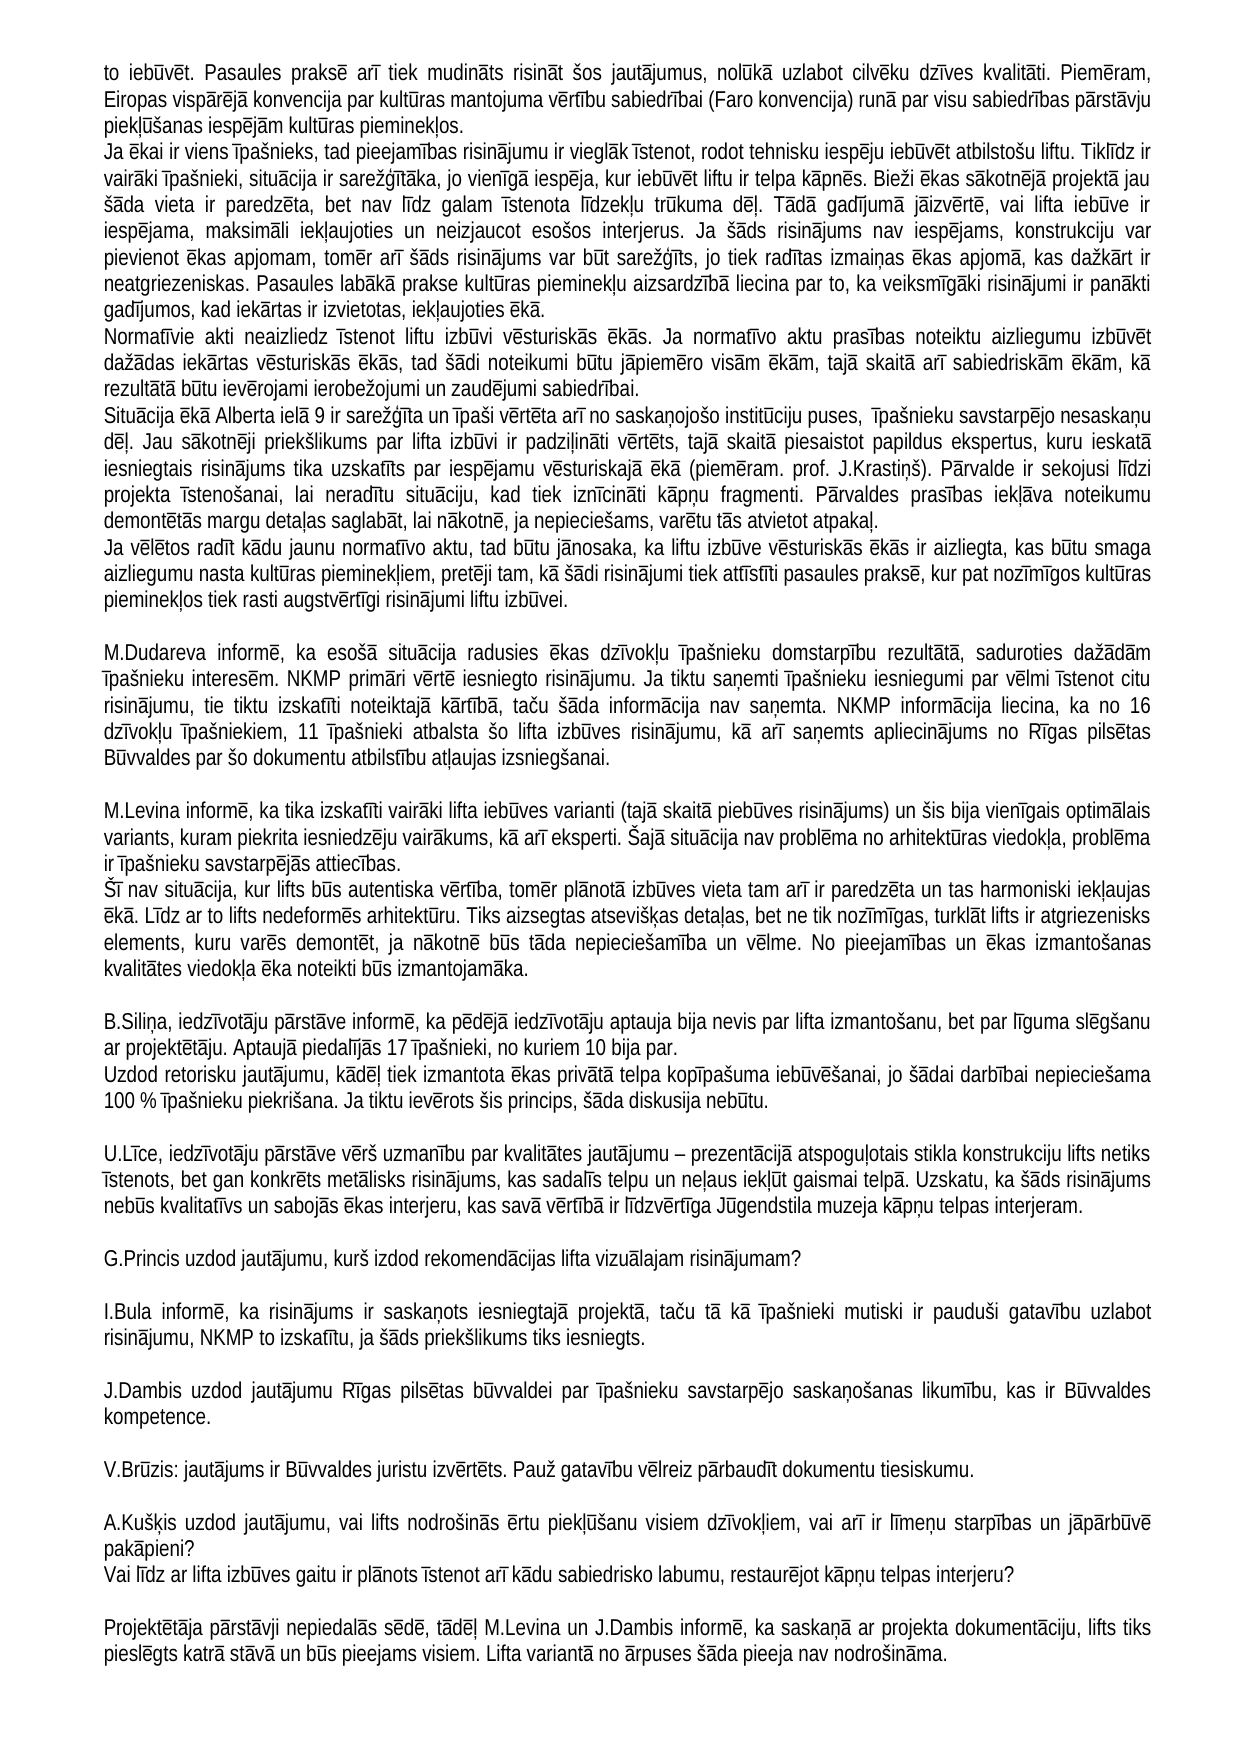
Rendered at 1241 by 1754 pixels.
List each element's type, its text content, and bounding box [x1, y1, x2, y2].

text J.Dambis uzdod jautājumu Rīgas pilsētas būvvaldei par īpašnieku savstarpējo saskaņošanas likumību, kas ir Būvvaldes kompetence. [103, 1377, 1152, 1429]
text Vai līdz ar lifta izbūves gaitu ir plānots īstenot arī kādu sabiedrisko labumu, restaurējot kāpņu telpas interjeru? [103, 1561, 1152, 1588]
text V.Brūzis: jautājums ir Būvvaldes juristu izvērtēts. Pauž gatavību vēlreiz pārbaudīt dokumentu tiesiskumu. [103, 1456, 1152, 1482]
text Normatīvie akti neaizliedz īstenot liftu izbūvi vēsturiskās ēkās. Ja normatīvo aktu prasības noteiktu aizliegumu izbūvēt dažādas iekārtas vēsturiskās ēkās, tad šādi noteikumi būtu jāpiemēro visām ēkām, tajā skaitā arī sabiedriskām ēkām, kā rezultātā būtu ievērojami ierobežojumi un zaudējumi sabiedrībai. [103, 323, 1152, 402]
text Projektētāja pārstāvji nepiedalās sēdē, tādēļ M.Levina un J.Dambis informē, ka saskaņā ar projekta dokumentāciju, lifts tiks pieslēgts katrā stāvā un būs pieejams visiem. Lifta variantā no ārpuses šāda pieeja nav nodrošināma. [103, 1614, 1152, 1667]
text Ja vēlētos radīt kādu jaunu normatīvo aktu, tad būtu jānosaka, ka liftu izbūve vēsturiskās ēkās ir aizliegta, kas būtu smaga aizliegumu nasta kultūras pieminekļiem, pretēji tam, kā šādi risinājumi tiek attīstīti pasaules praksē, kur pat nozīmīgos kultūras pieminekļos tiek rasti augstvērtīgi risinājumi liftu izbūvei. [103, 533, 1152, 613]
text Šī nav situācija, kur lifts būs autentiska vērtība, tomēr plānotā izbūves vieta tam arī ir paredzēta un tas harmoniski iekļaujas ēkā. Līdz ar to lifts nedeformēs arhitektūru. Tiks aizsegtas atsevišķas detaļas, bet ne tik nozīmīgas, turklāt lifts ir atgriezenisks elements, kuru varēs demontēt, ja nākotnē būs tāda nepieciešamība un vēlme. No pieejamības un ēkas izmantošanas kvalitātes viedokļa ēka noteikti būs izmantojamāka. [103, 876, 1152, 982]
text Ja ēkai ir viens īpašnieks, tad pieejamības risinājumu ir vieglāk īstenot, rodot tehnisku iespēju iebūvēt atbilstošu liftu. Tiklīdz ir vairāki īpašnieki, situācija ir sarežģītāka, jo vienīgā iespēja, kur iebūvēt liftu ir telpa kāpnēs. Bieži ēkas sākotnējā projektā jau šāda vieta ir paredzēta, bet nav līdz galam īstenota līdzekļu trūkuma dēļ. Tādā gadījumā jāizvērtē, vai lifta iebūve ir iespējama, maksimāli iekļaujoties un neizjaucot esošos interjerus. Ja šāds risinājums nav iespējams, konstrukciju var pievienot ēkas apjomam, tomēr arī šāds risinājums var būt sarežģīts, jo tiek radītas izmaiņas ēkas apjomā, kas dažkārt ir neatgriezeniskas. Pasaules labākā prakse kultūras pieminekļu aizsardzībā liecina par to, ka veiksmīgāki risinājumi ir panākti gadījumos, kad iekārtas ir izvietotas, iekļaujoties ēkā. [103, 138, 1152, 323]
text U.Līce, iedzīvotāju pārstāve vērš uzmanību par kvalitātes jautājumu – prezentācijā atspoguļotais stikla konstrukciju lifts netiks īstenots, bet gan konkrēts metālisks risinājums, kas sadalīs telpu un neļaus iekļūt gaismai telpā. Uzskatu, ka šāds risinājums nebūs kvalitatīvs un sabojās ēkas interjeru, kas savā vērtībā ir līdzvērtīga Jūgendstila muzeja kāpņu telpas interjeram. [103, 1140, 1152, 1219]
text I.Bula informē, ka risinājums ir saskaņots iesniegtajā projektā, taču tā kā īpašnieki mutiski ir pauduši gatavību uzlabot risinājumu, NKMP to izskatītu, ja šāds priekšlikums tiks iesniegts. [103, 1298, 1152, 1351]
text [103, 59, 1152, 138]
text G.Princis uzdod jautājumu, kurš izdod rekomendācijas lifta vizuālajam risinājumam? [103, 1245, 1152, 1271]
text B.Siliņa, iedzīvotāju pārstāve informē, ka pēdējā iedzīvotāju aptauja bija nevis par lifta izmantošanu, bet par līguma slēgšanu ar projektētāju. Aptaujā piedalījās 17 īpašnieki, no kuriem 10 bija par. [103, 1008, 1152, 1061]
text M.Levina informē, ka tika izskatīti vairāki lifta iebūves varianti (tajā skaitā piebūves risinājums) un šis bija vienīgais optimālais variants, kuram piekrita iesniedzēju vairākums, kā arī eksperti. Šajā situācija nav problēma no arhitektūras viedokļa, problēma ir īpašnieku savstarpējās attiecības. [103, 797, 1152, 876]
text Uzdod retorisku jautājumu, kādēļ tiek izmantota ēkas privātā telpa kopīpašuma iebūvēšanai, jo šādai darbībai nepieciešama 100 % īpašnieku piekrišana. Ja tiktu ievērots šis princips, šāda diskusija nebūtu. [103, 1061, 1152, 1113]
text Situācija ēkā Alberta ielā 9 ir sarežģīta un īpaši vērtēta arī no saskaņojošo institūciju puses, īpašnieku savstarpējo nesaskaņu dēļ. Jau sākotnēji priekšlikums par lifta izbūvi ir padziļināti vērtēts, tajā skaitā piesaistot papildus ekspertus, kuru ieskatā iesniegtais risinājums tika uzskatīts par iespējamu vēsturiskajā ēkā (piemēram. prof. J.Krastiņš). Pārvalde ir sekojusi līdzi projekta īstenošanai, lai neradītu situāciju, kad tiek iznīcināti kāpņu fragmenti. Pārvaldes prasības iekļāva noteikumu demontētās margu detaļas saglabāt, lai nākotnē, ja nepieciešams, varētu tās atvietot atpakaļ. [103, 402, 1152, 533]
text M.Dudareva informē, ka esošā situācija radusies ēkas dzīvokļu īpašnieku domstarpību rezultātā, saduroties dažādām īpašnieku interesēm. NKMP primāri vērtē iesniegto risinājumu. Ja tiktu saņemti īpašnieku iesniegumi par vēlmi īstenot citu risinājumu, tie tiktu izskatīti noteiktajā kārtībā, taču šāda informācija nav saņemta. NKMP informācija liecina, ka no 16 dzīvokļu īpašniekiem, 11 īpašnieki atbalsta šo lifta izbūves risinājumu, kā arī saņemts apliecinājums no Rīgas pilsētas Būvvaldes par šo dokumentu atbilstību atļaujas izsniegšanai. [103, 639, 1152, 771]
text A.Kušķis uzdod jautājumu, vai lifts nodrošinās ērtu piekļūšanu visiem dzīvokļiem, vai arī ir līmeņu starpības un jāpārbūvē pakāpieni? [103, 1509, 1152, 1561]
